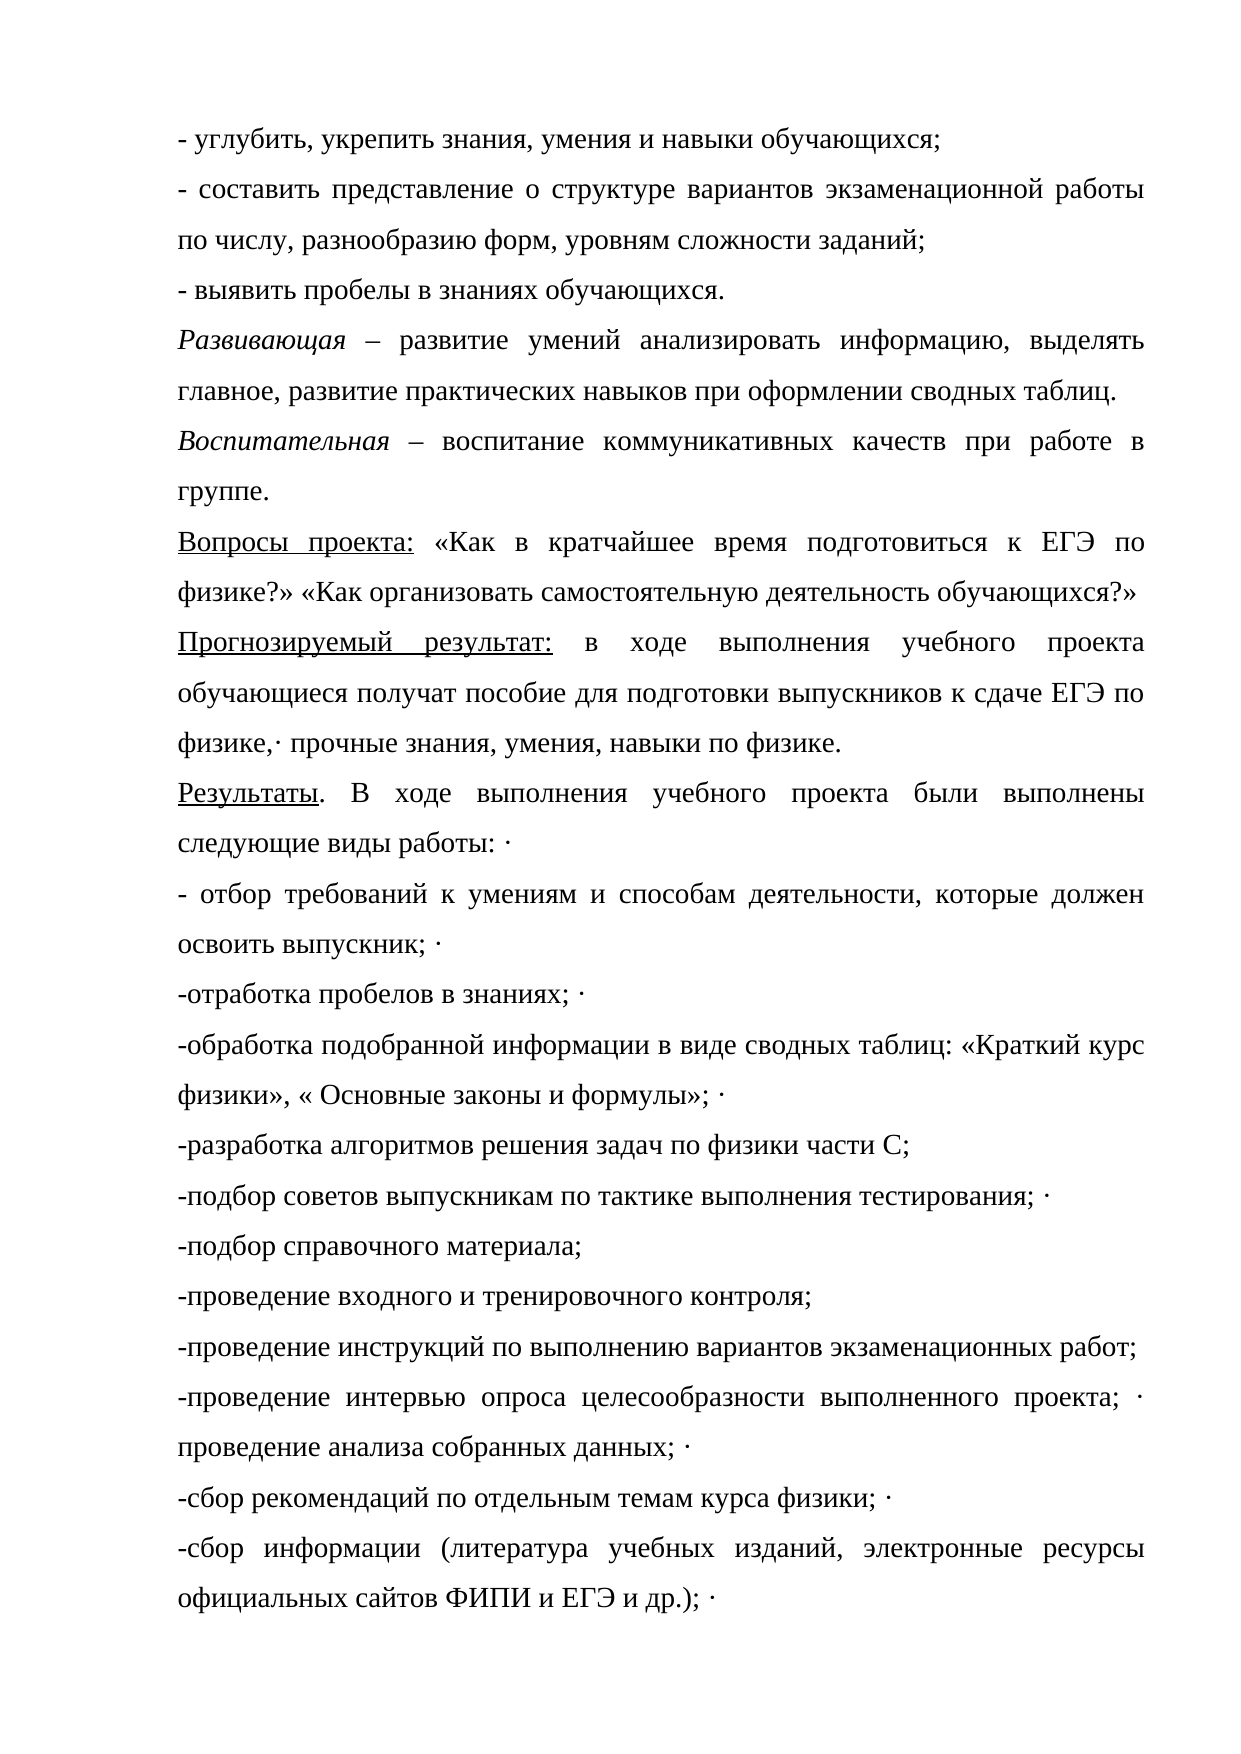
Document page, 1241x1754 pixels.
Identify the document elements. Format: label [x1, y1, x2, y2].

table_cell [174, 118, 1148, 1630]
